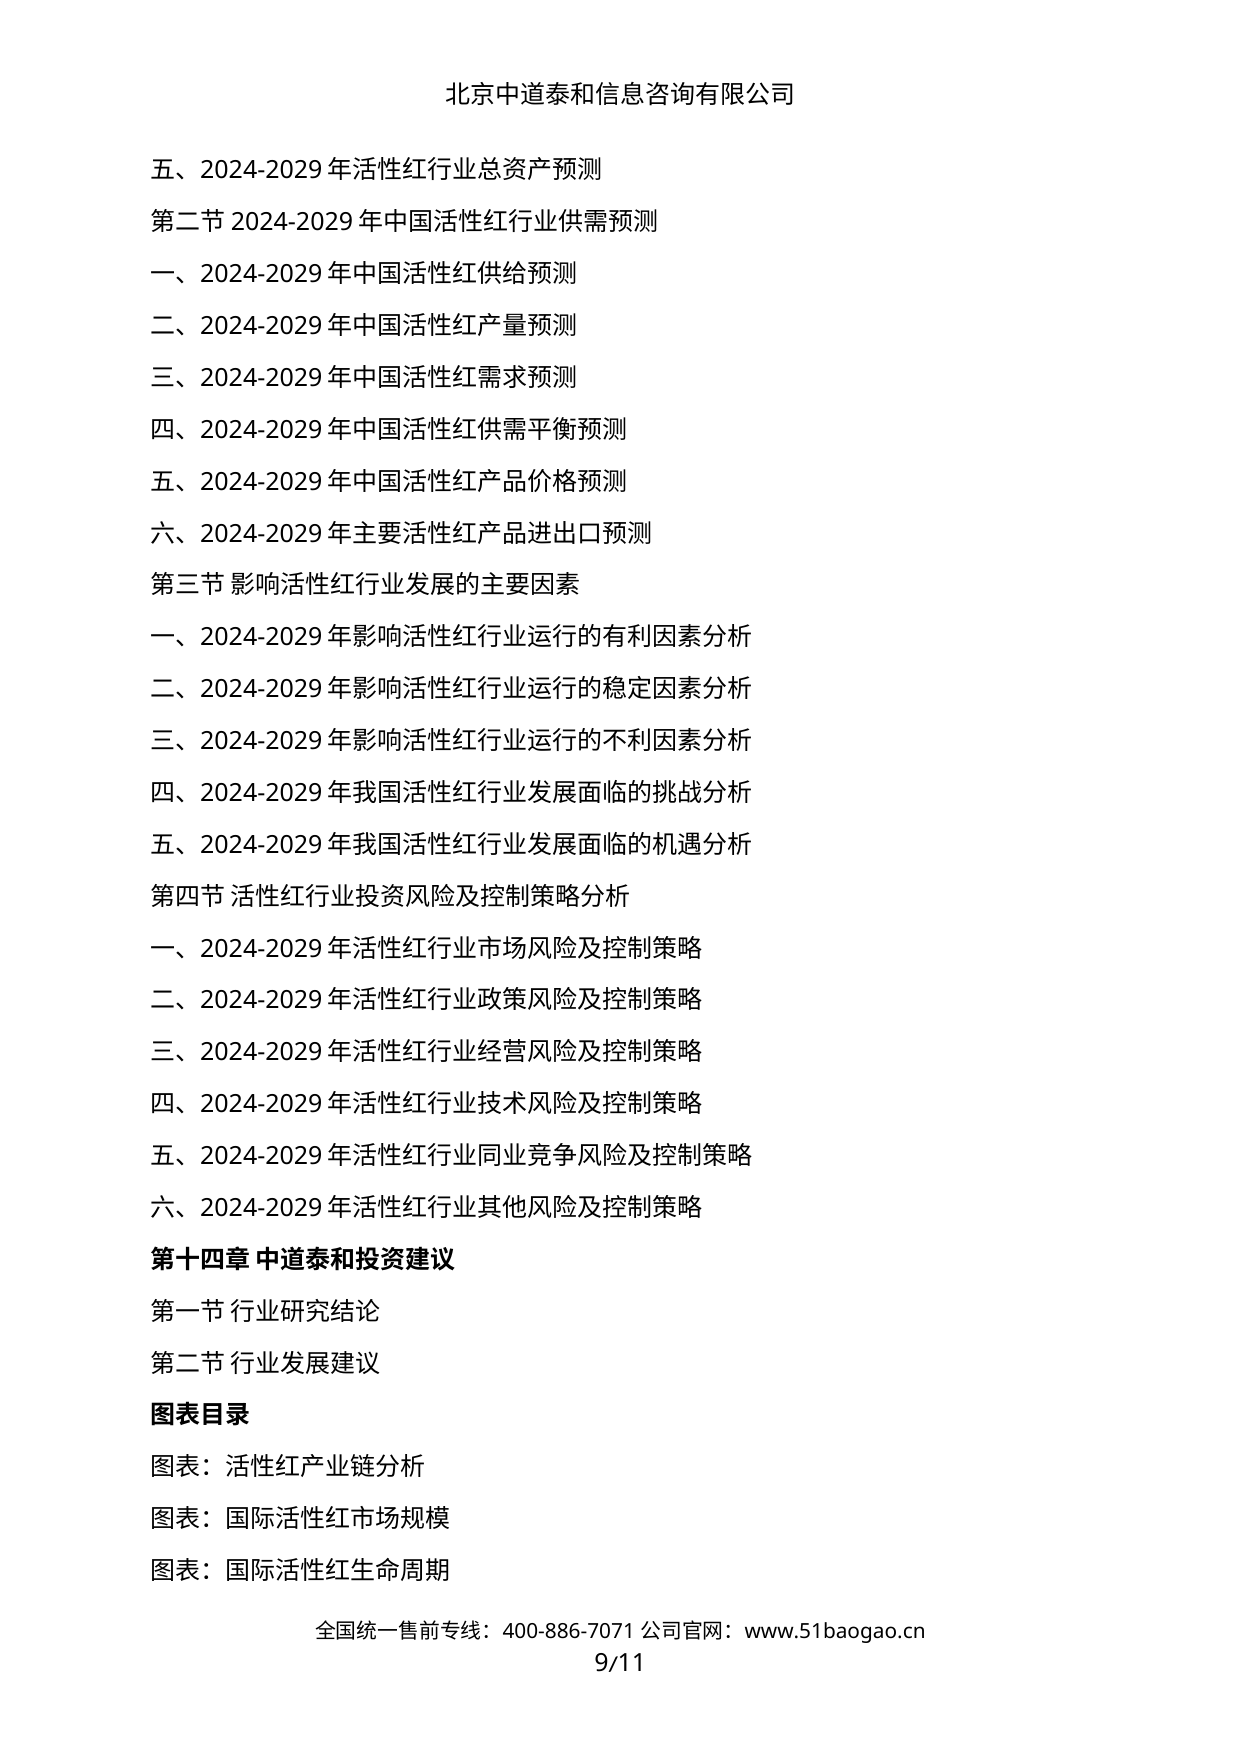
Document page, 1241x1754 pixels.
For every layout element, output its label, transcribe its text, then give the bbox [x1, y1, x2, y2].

text 二、2024-2029年活性红行业政策风险及控制策略 [150, 980, 1090, 1016]
text 二、2024-2029年影响活性红行业运行的稳定因素分析 [150, 669, 1090, 705]
text 图表：国际活性红生命周期 [150, 1551, 1090, 1587]
text 五、2024-2029年活性红行业同业竞争风险及控制策略 [150, 1136, 1090, 1172]
text 六、2024-2029年活性红行业其他风险及控制策略 [150, 1187, 1090, 1224]
text 第二节 2024-2029年中国活性红行业供需预测 [150, 202, 1090, 238]
text 三、2024-2029年影响活性红行业运行的不利因素分析 [150, 721, 1090, 757]
text 第一节 行业研究结论 [150, 1291, 1090, 1327]
text 五、2024-2029年活性红行业总资产预测 [150, 150, 1090, 186]
text 五、2024-2029年中国活性红产品价格预测 [150, 461, 1090, 497]
text 四、2024-2029年活性红行业技术风险及控制策略 [150, 1084, 1090, 1120]
text 图表目录 [150, 1395, 1090, 1431]
text 三、2024-2029年中国活性红需求预测 [150, 357, 1090, 394]
text 一、2024-2029年影响活性红行业运行的有利因素分析 [150, 617, 1090, 653]
text 第十四章 中道泰和投资建议 [150, 1239, 1090, 1276]
text 第四节 活性红行业投资风险及控制策略分析 [150, 876, 1090, 912]
text 第三节 影响活性红行业发展的主要因素 [150, 565, 1090, 601]
text 二、2024-2029年中国活性红产量预测 [150, 306, 1090, 342]
text 图表：国际活性红市场规模 [150, 1499, 1090, 1535]
text 三、2024-2029年活性红行业经营风险及控制策略 [150, 1032, 1090, 1068]
text 四、2024-2029年我国活性红行业发展面临的挑战分析 [150, 772, 1090, 809]
text 六、2024-2029年主要活性红产品进出口预测 [150, 513, 1090, 549]
text 一、2024-2029年活性红行业市场风险及控制策略 [150, 928, 1090, 964]
text 四、2024-2029年中国活性红供需平衡预测 [150, 409, 1090, 446]
text 五、2024-2029年我国活性红行业发展面临的机遇分析 [150, 824, 1090, 861]
text 图表：活性红产业链分析 [150, 1447, 1090, 1483]
text 第二节 行业发展建议 [150, 1343, 1090, 1379]
text 一、2024-2029年中国活性红供给预测 [150, 254, 1090, 290]
